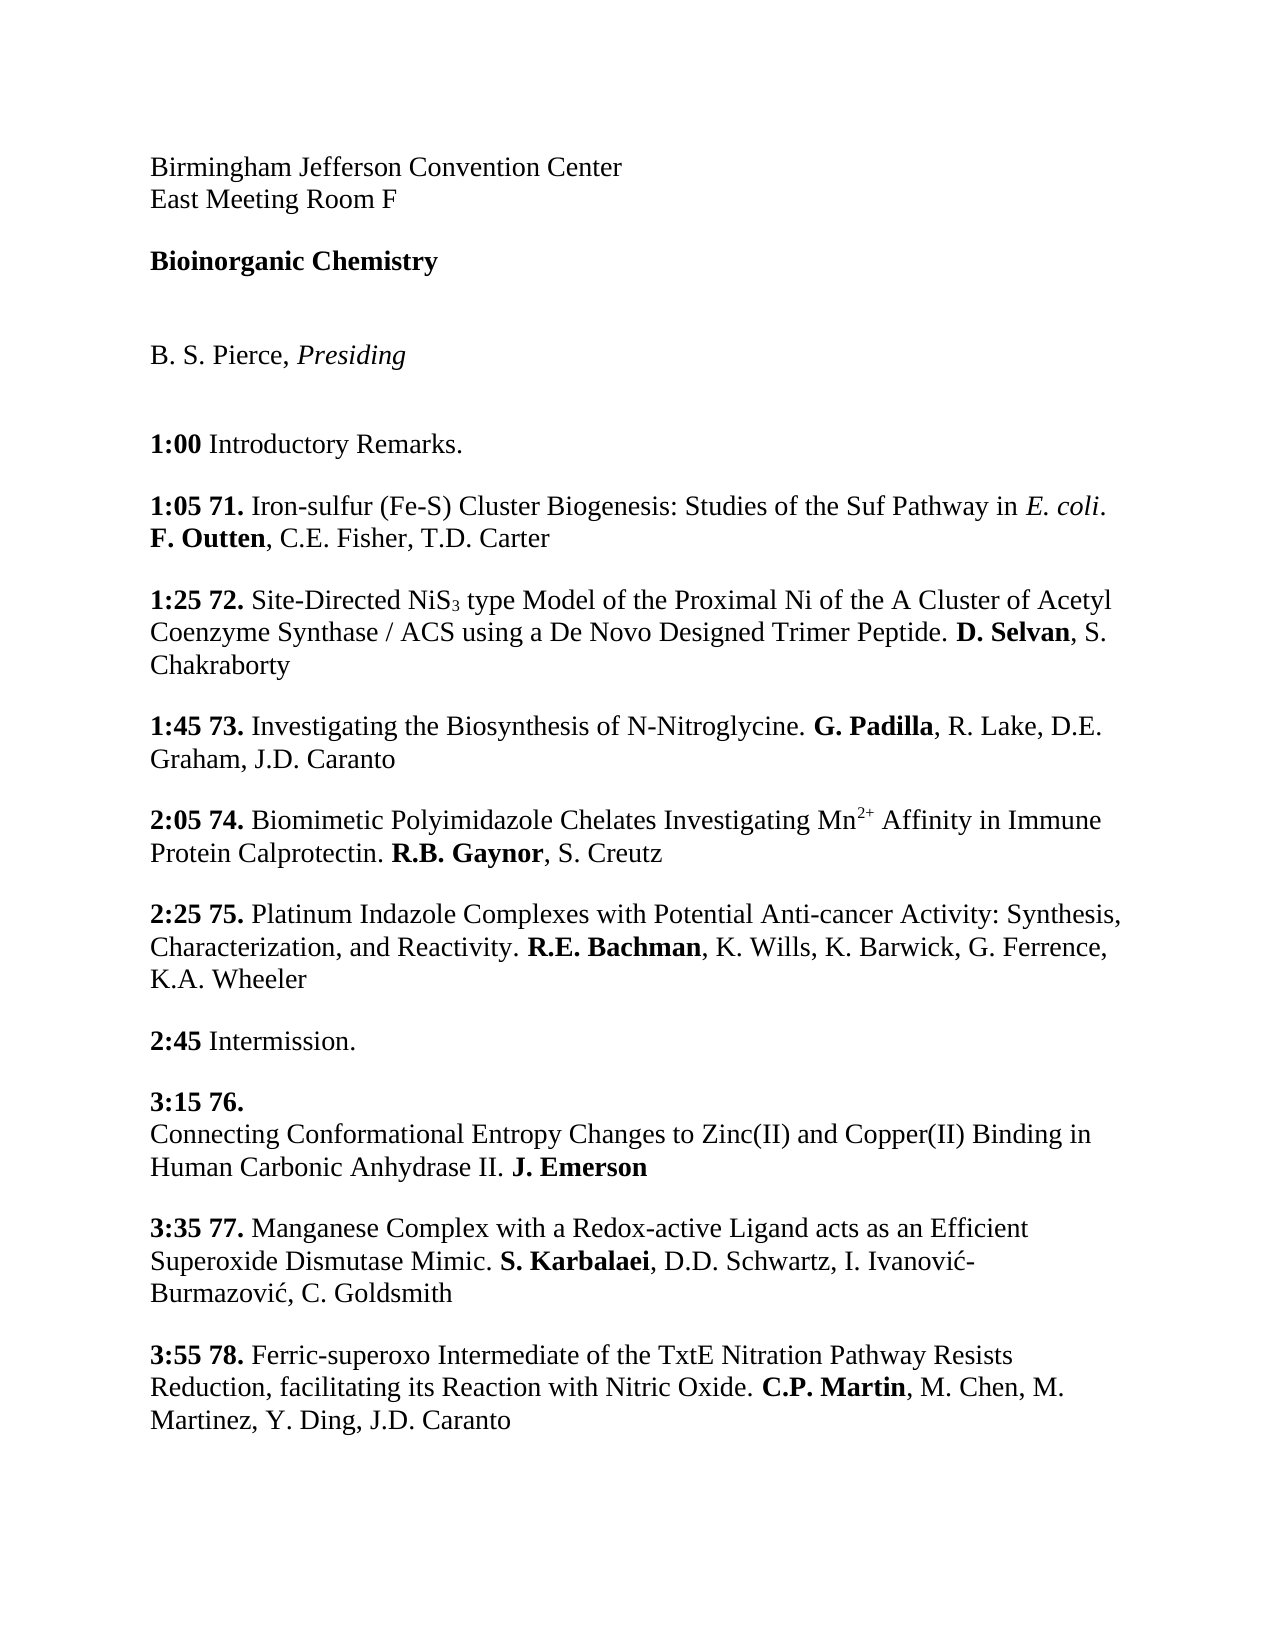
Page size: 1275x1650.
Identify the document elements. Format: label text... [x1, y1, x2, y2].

text 1:45 73. Investigating the Biosynthesis of N-Nitroglycine. G. Padilla, R. Lake, D.E. Graham, J.D. Caranto [150, 709, 1125, 774]
text 1:25 72. Site-Directed NiS3 type Model of the Proximal Ni of the A Cluster of Acetyl Coenzyme Synthase / ACS using a De Novo Designed Trimer Peptide. D. Selvan, S. Chakraborty [150, 583, 1125, 680]
text Bioinorganic Chemistry [150, 244, 1125, 276]
text 1:00 Introductory Remarks. [150, 427, 1125, 460]
text 2:25 75. Platinum Indazole Complexes with Potential Anti-cancer Activity: Synthesis, Characterization, and Reactivity. R.E. Bachman, K. Wills, K. Barwick, G. Ferrence, K.A. Wheeler [150, 897, 1125, 994]
text 3:35 77. Manganese Complex with a Redox-active Ligand acts as an Efficient Superoxide Dismutase Mimic. S. Karbalaei, D.D. Schwartz, I. Ivanović- Burmazović, C. Goldsmith [150, 1212, 1125, 1309]
text 1:05 71. Iron-sulfur (Fe-S) Cluster Biogenesis: Studies of the Suf Pathway in E. coli. F. Outten, C.E. Fisher, T.D. Carter [150, 489, 1125, 554]
text 3:55 78. Ferric-superoxo Intermediate of the TxtE Nitration Pathway Resists Reduction, facilitating its Reaction with Nitric Oxide. C.P. Martin, M. Chen, M. Martinez, Y. Ding, J.D. Caranto [150, 1338, 1125, 1435]
text 2:05 74. Biomimetic Polyimidazole Chelates Investigating Mn2+ Affinity in Immune Protein Calprotectin. R.B. Gaynor, S. Creutz [150, 803, 1125, 868]
text 3:15 76. Connecting Conformational Entropy Changes to Zinc(II) and Copper(II) Binding in Human Carbonic Anhydrase II. J. Emerson [150, 1085, 1125, 1182]
text 2:45 Intermission. [150, 1024, 1125, 1056]
text B. S. Pierce, Presiding [150, 338, 1125, 398]
text Birmingham Jefferson Convention Center East Meeting Room F [150, 150, 1125, 215]
